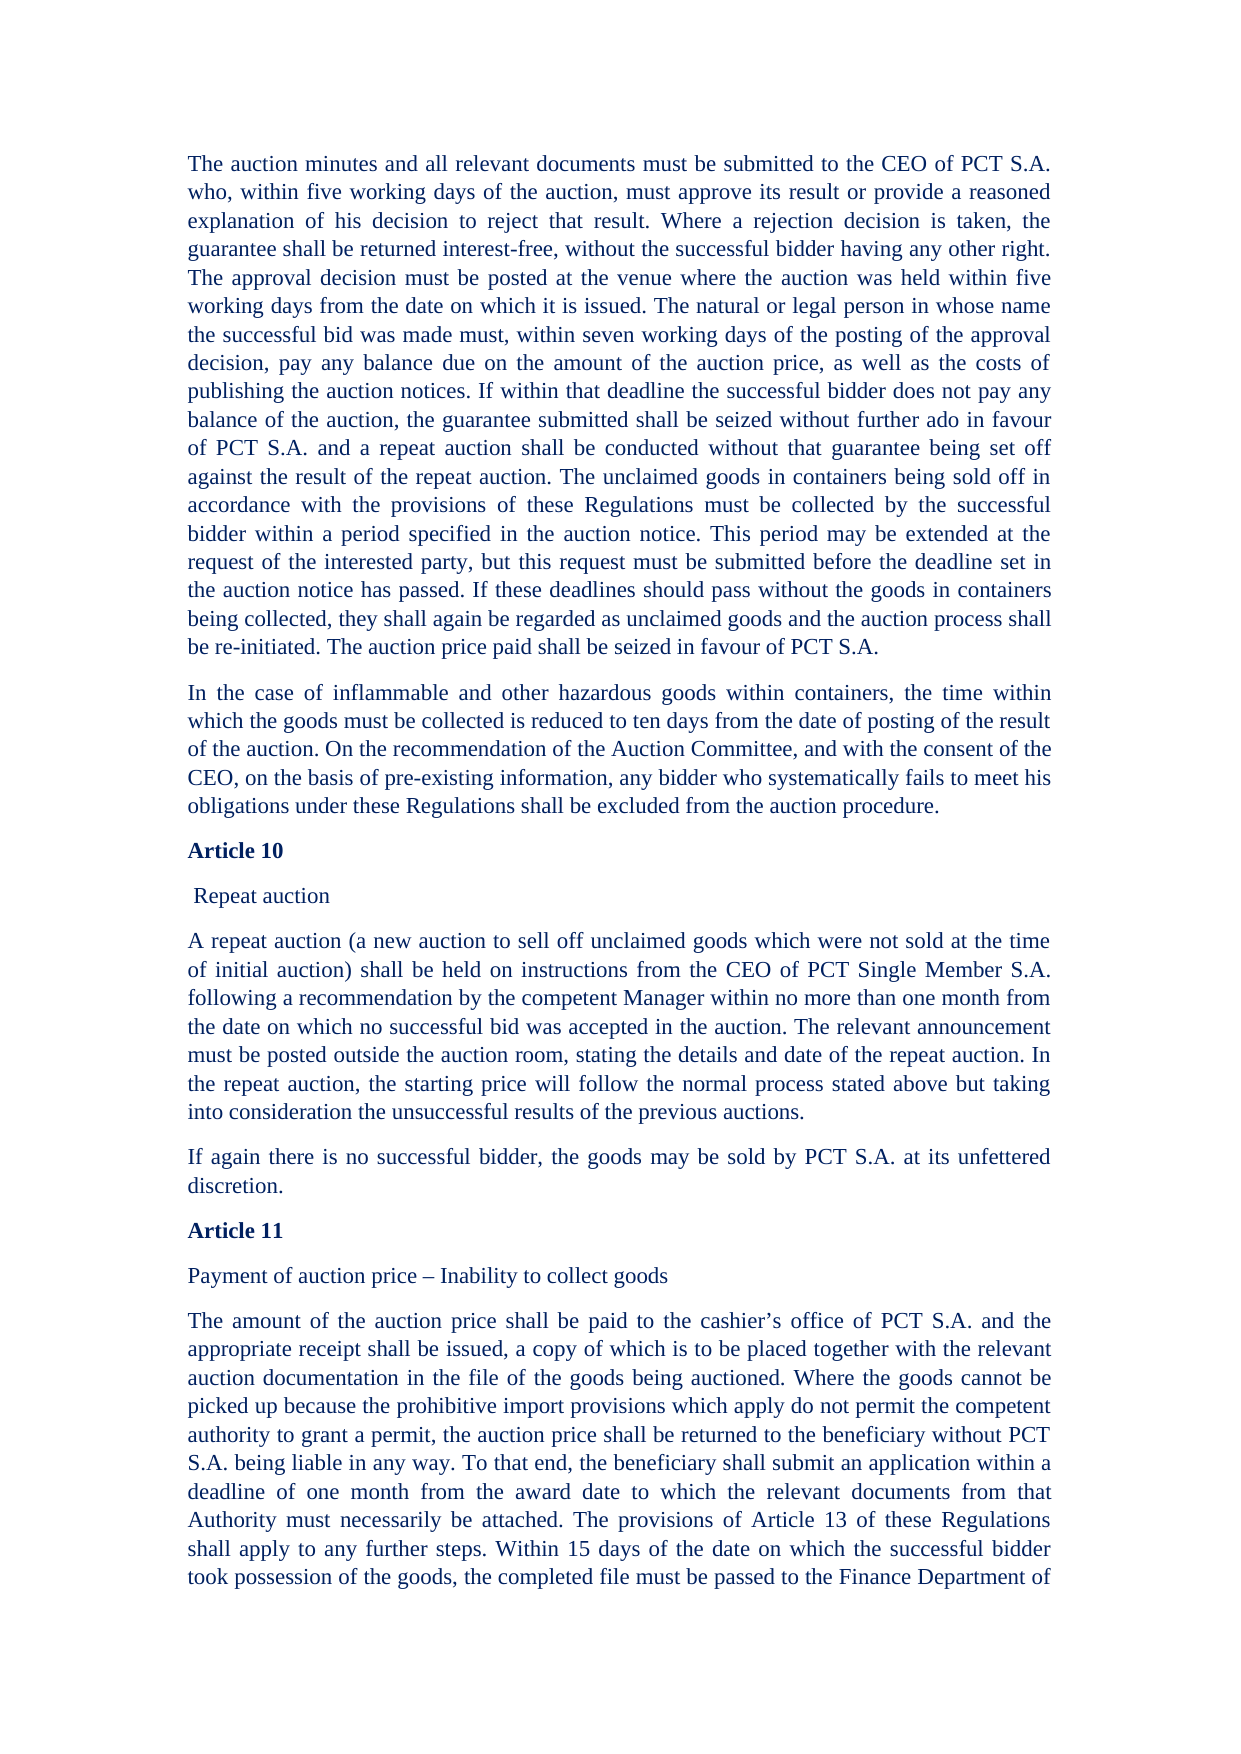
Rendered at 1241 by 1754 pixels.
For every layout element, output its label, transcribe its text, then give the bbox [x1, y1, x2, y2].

text Repeat auction [187, 882, 1053, 909]
text Article 10 [187, 837, 1053, 864]
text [187, 1307, 1053, 1589]
text The auction minutes and all relevant documents must be submitted to the CEO of PCT S.A. who, within five working days of the auction, must approve its result or provide a reasoned explanation of his decision to reject that result. Where a rejection decision is taken, the guarantee shall be returned interest-free, without the successful bidder having any other right. The approval decision must be posted at the venue where the auction was held within five working days from the date on which it is issued. The natural or legal person in whose name the successful bid was made must, within seven working days of the posting of the approval decision, pay any balance due on the amount of the auction price, as well as the costs of publishing the auction notices. If within that deadline the successful bidder does not pay any balance of the auction, the guarantee submitted shall be seized without further ado in favour of PCT S.A. and a repeat auction shall be conducted without that guarantee being set off against the result of the repeat auction. The unclaimed goods in containers being sold off in accordance with the provisions of these Regulations must be collected by the successful bidder within a period specified in the auction notice. This period may be extended at the request of the interested party, but this request must be submitted before the deadline set in the auction notice has passed. If these deadlines should pass without the goods in containers being collected, they shall again be regarded as unclaimed goods and the auction process shall be re-initiated. The auction price paid shall be seized in favour of PCT S.A. [187, 150, 1053, 660]
text Payment of auction price – Inability to collect goods [187, 1262, 1053, 1288]
text If again there is no successful bidder, the goods may be sold by PCT S.A. at its unfettered discretion. [187, 1143, 1053, 1198]
text In the case of inflammable and other hazardous goods within containers, the time within which the goods must be collected is reduced to ten days from the date of posting of the result of the auction. On the recommendation of the Auction Committee, and with the consent of the CEO, on the basis of pre-existing information, any bidder who systematically fails to meet his obligations under these Regulations shall be excluded from the auction procedure. [187, 678, 1053, 819]
text Article 11 [187, 1217, 1053, 1243]
text A repeat auction (a new auction to sell off unclaimed goods which were not sold at the time of initial auction) shall be held on instructions from the CEO of PCT Single Member S.A. following a recommendation by the competent Manager within no more than one month from the date on which no successful bid was accepted in the auction. The relevant announcement must be posted outside the auction room, stating the details and date of the repeat auction. In the repeat auction, the starting price will follow the normal process stated above but taking into consideration the unsuccessful results of the previous auctions. [187, 928, 1053, 1124]
